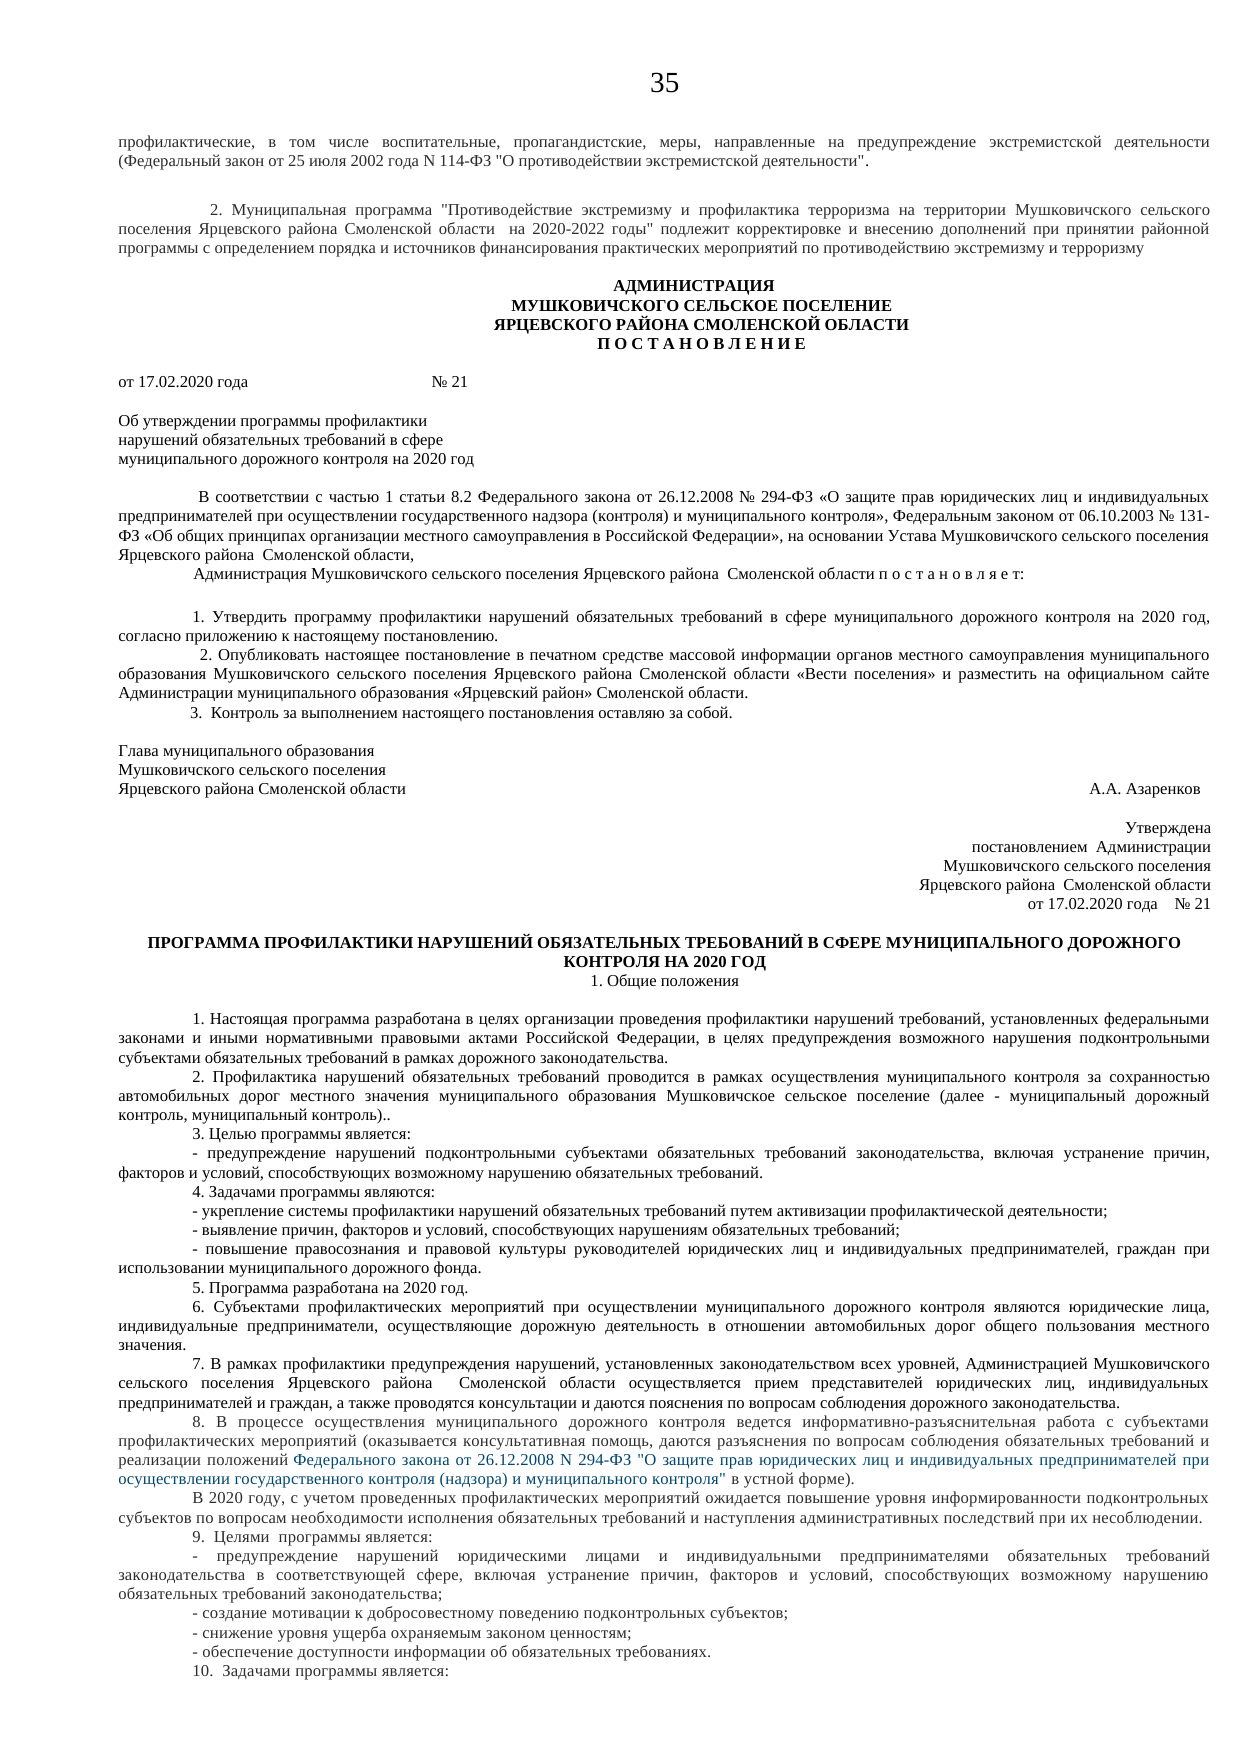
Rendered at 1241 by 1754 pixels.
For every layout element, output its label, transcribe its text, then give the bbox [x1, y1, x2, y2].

text 4. Задачами программы являются: [118, 1182, 1211, 1201]
text Ярцевского района Смоленской области [118, 875, 1211, 894]
text 9. Целями программы является: [118, 1527, 1211, 1546]
text - предупреждение нарушений подконтрольными субъектами обязательных требований законодательства, включая устранение причин, факторов и условий, способствующих возможному нарушению обязательных требований. [118, 1143, 1211, 1182]
text 2. Профилактика нарушений обязательных требований проводится в рамках осуществления муниципального контроля за сохранностью автомобильных дорог местного значения муниципального образования Мушковичское сельское поселение (далее - муниципальный дорожный контроль, муниципальный контроль).. [118, 1067, 1211, 1124]
text 1. Утвердить программу профилактики нарушений обязательных требований в сфере муниципального дорожного контроля на 2020 год, согласно приложению к настоящему постановлению. [118, 607, 1211, 645]
text Об утверждении программы профилактики [118, 410, 1211, 429]
text Ярцевского района Смоленской области А.А. Азаренков [118, 779, 1211, 798]
text от 17.02.2020 года № 21 [118, 372, 1211, 391]
text 8. В процессе осуществления муниципального дорожного контроля ведется информативно-разъяснительная работа с субъектами профилактических мероприятий (оказывается консультативная помощь, даются разъяснения по вопросам соблюдения обязательных требований и реализации положений Федерального закона от 26.12.2008 N 294-ФЗ "О защите прав юридических лиц и индивидуальных предпринимателей при осуществлении государственного контроля (надзора) и муниципального контроля" в устной форме). [118, 1412, 1211, 1488]
text - укрепление системы профилактики нарушений обязательных требований путем активизации профилактической деятельности; [118, 1201, 1211, 1220]
text - снижение уровня ущерба охраняемым законом ценностям; [118, 1622, 1211, 1642]
text 3. Целью программы является: [118, 1124, 1211, 1143]
text 3. Контроль за выполнением настоящего постановления оставляю за собой. [118, 702, 1211, 722]
text Администрация Мушковичского сельского поселения Ярцевского района Смоленской области п о с т а н о в л я е т: [118, 564, 1211, 583]
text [118, 132, 1211, 170]
text ЯРЦЕВСКОГО РАЙОНА СМОЛЕНСКОЙ ОБЛАСТИ [118, 314, 1211, 334]
text нарушений обязательных требований в сфере [118, 429, 1211, 449]
text 2. Опубликовать настоящее постановление в печатном средстве массовой информации органов местного самоуправления муниципального образования Мушковичского сельского поселения Ярцевского района Смоленской области «Вести поселения» и разместить на официальном сайте Администрации муниципального образования «Ярцевский район» Смоленской области. [118, 645, 1211, 702]
text Утверждена [118, 817, 1211, 837]
text 2. Муниципальная программа "Противодействие экстремизму и профилактика терроризма на территории Мушковичского сельского поселения Ярцевского района Смоленской области на 2020-2022 годы" подлежит корректировке и внесению дополнений при принятии районной программы с определением порядка и источников финансирования практических мероприятий по противодействию экстремизму и терроризму [118, 199, 1211, 257]
text постановлением Администрации [118, 837, 1211, 856]
text Глава муниципального образования [118, 741, 1211, 760]
text В 2020 году, с учетом проведенных профилактических мероприятий ожидается повышение уровня информированности подконтрольных субъектов по вопросам необходимости исполнения обязательных требований и наступления административных последствий при их несоблюдении. [118, 1488, 1211, 1527]
text от 17.02.2020 года № 21 [118, 894, 1211, 913]
text 1. Общие положения [118, 971, 1211, 990]
text - выявление причин, факторов и условий, способствующих нарушениям обязательных требований; [118, 1220, 1211, 1239]
text ПРОГРАММА ПРОФИЛАКТИКИ НАРУШЕНИЙ ОБЯЗАТЕЛЬНЫХ ТРЕБОВАНИЙ В СФЕРЕ МУНИЦИПАЛЬНОГО ДОРОЖНОГО КОНТРОЛЯ НА 2020 ГОД [118, 932, 1211, 971]
text Мушковичского сельского поселения [118, 760, 1211, 779]
text - повышение правосознания и правовой культуры руководителей юридических лиц и индивидуальных предпринимателей, граждан при использовании муниципального дорожного фонда. [118, 1239, 1211, 1277]
text АДМИНИСТРАЦИЯ [118, 276, 1211, 295]
text В соответствии с частью 1 статьи 8.2 Федерального закона от 26.12.2008 № 294-ФЗ «О защите прав юридических лиц и индивидуальных предпринимателей при осуществлении государственного надзора (контроля) и муниципального контроля», Федеральным законом от 06.10.2003 № 131-ФЗ «Об общих принципах организации местного самоуправления в Российской Федерации», на основании Устава Мушковичского сельского поселения Ярцевского района Смоленской области, [118, 487, 1211, 564]
text П О С Т А Н О В Л Е Н И Е [118, 334, 1211, 353]
text 5. Программа разработана на 2020 год. [118, 1277, 1211, 1297]
text - предупреждение нарушений юридическими лицами и индивидуальными предпринимателями обязательных требований законодательства в соответствующей сфере, включая устранение причин, факторов и условий, способствующих возможному нарушению обязательных требований законодательства; [118, 1546, 1211, 1603]
text МУШКОВИЧСКОГО СЕЛЬСКОЕ ПОСЕЛЕНИЕ [118, 295, 1211, 314]
text муниципального дорожного контроля на 2020 год [118, 449, 1211, 468]
text 6. Субъектами профилактических мероприятий при осуществлении муниципального дорожного контроля являются юридические лица, индивидуальные предприниматели, осуществляющие дорожную деятельность в отношении автомобильных дорог общего пользования местного значения. [118, 1297, 1211, 1354]
text Мушковичского сельского поселения [118, 856, 1211, 875]
text 1. Настоящая программа разработана в целях организации проведения профилактики нарушений требований, установленных федеральными законами и иными нормативными правовыми актами Российской Федерации, в целях предупреждения возможного нарушения подконтрольными субъектами обязательных требований в рамках дорожного законодательства. [118, 1009, 1211, 1067]
text 7. В рамках профилактики предупреждения нарушений, установленных законодательством всех уровней, Администрацией Мушковичского сельского поселения Ярцевского района Смоленской области осуществляется прием представителей юридических лиц, индивидуальных предпринимателей и граждан, а также проводятся консультации и даются пояснения по вопросам соблюдения дорожного законодательства. [118, 1354, 1211, 1412]
text 10. Задачами программы является: [118, 1661, 1211, 1680]
text - обеспечение доступности информации об обязательных требованиях. [118, 1642, 1211, 1661]
text - создание мотивации к добросовестному поведению подконтрольных субъектов; [118, 1603, 1211, 1622]
